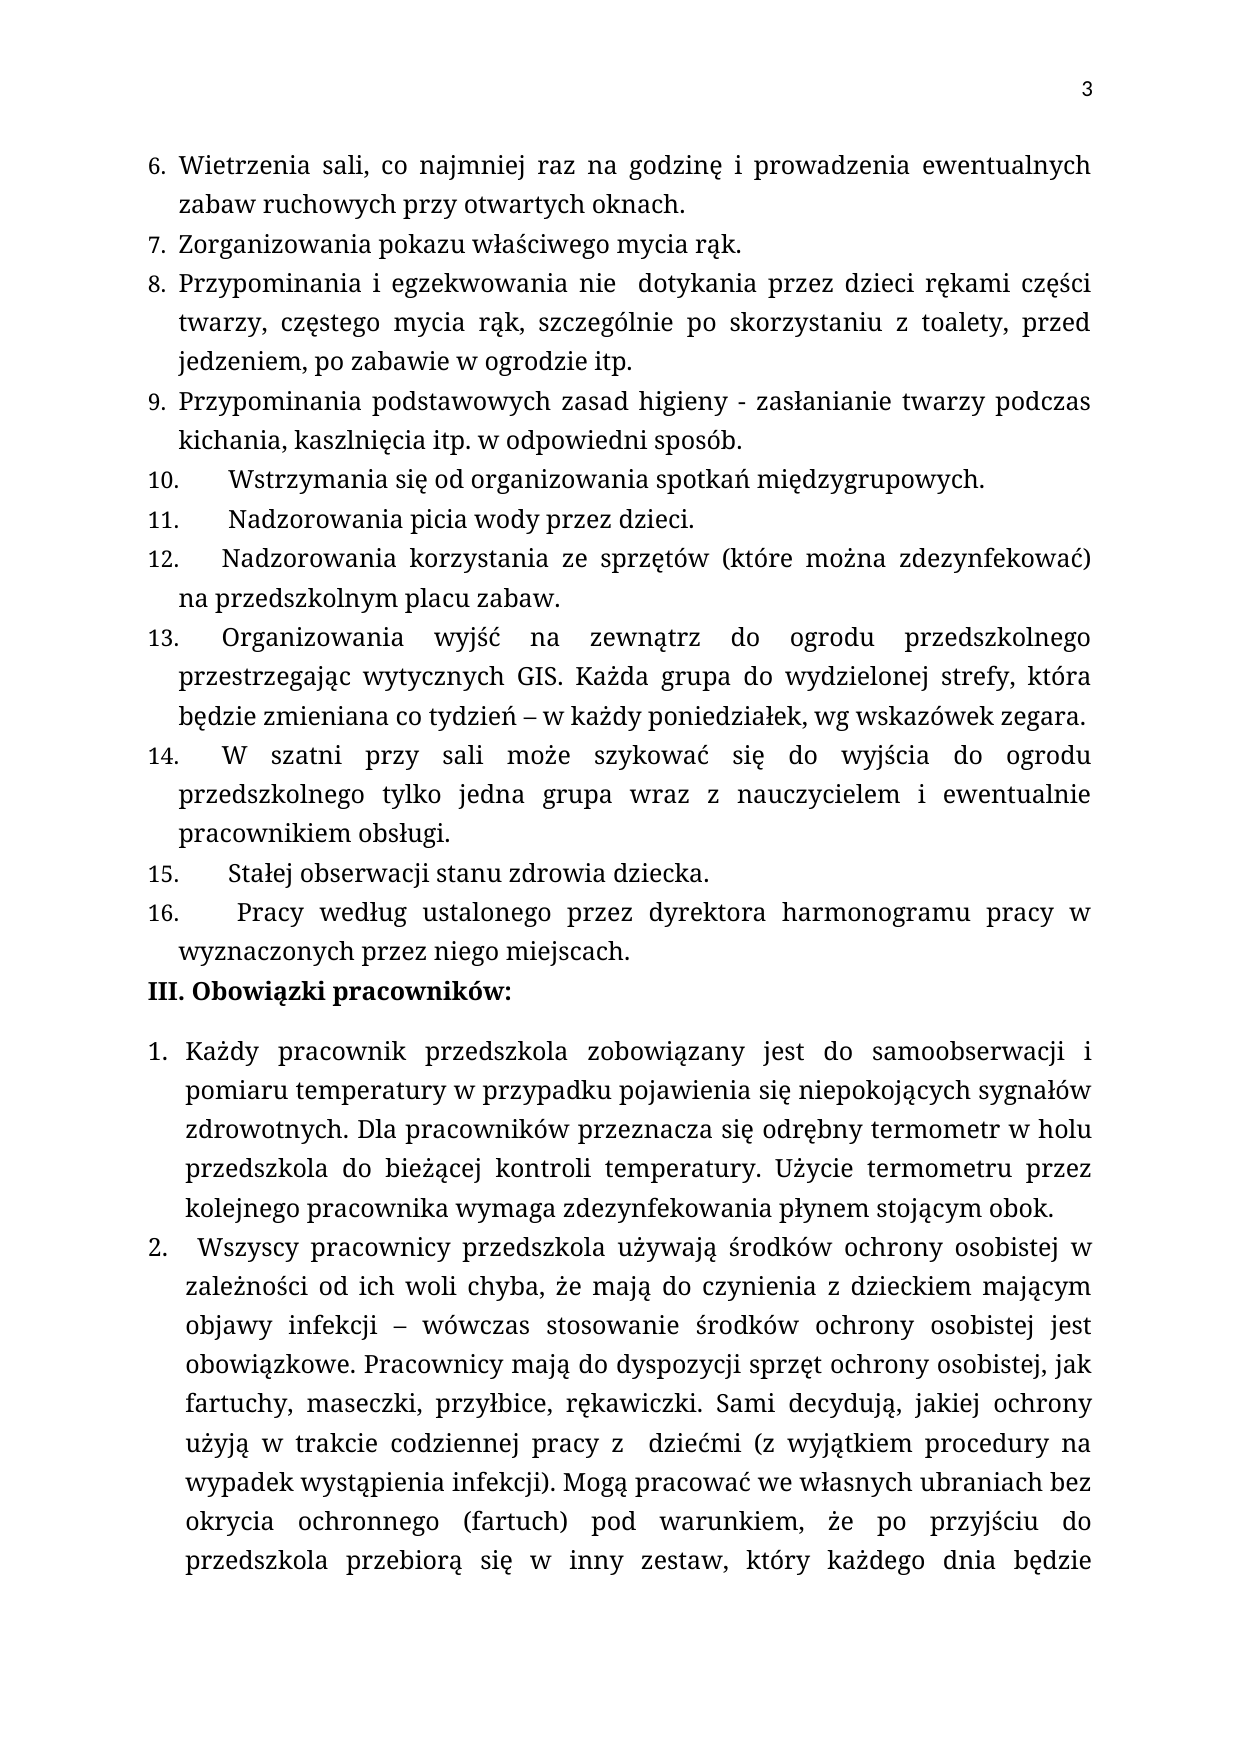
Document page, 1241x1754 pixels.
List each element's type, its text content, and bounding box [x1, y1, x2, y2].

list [148, 1229, 1093, 1577]
list Każdy pracownik przedszkola zobowiązany jest do samoobserwacji i pomiaru temperatury w przypadku pojawienia się niepokojących sygnałów zdrowotnych. Dla pracowników przeznacza się odrębny termometr w holu przedszkola do bieżącej kontroli temperatury. Użycie termometru przez kolejnego pracownika wymaga zdezynfekowania płynem stojącym obok. [148, 1033, 1093, 1224]
list W szatni przy sali może szykować się do wyjścia do ogrodu przedszkolnego tylko jedna grupa wraz z nauczycielem i ewentualnie pracownikiem obsługi. [148, 738, 1092, 850]
text III. Obowiązki pracowników: [148, 973, 1093, 1008]
list Przypominania podstawowych zasad higieny - zasłanianie twarzy podczas kichania, kaszlnięcia itp. w odpowiedni sposób. [148, 383, 1092, 457]
list Nadzorowania picia wody przez dzieci. [148, 502, 1092, 536]
list Zorganizowania pokazu właściwego mycia rąk. [148, 226, 1092, 260]
list Organizowania wyjść na zewnątrz do ogrodu przedszkolnego przestrzegając wytycznych GIS. Każda grupa do wydzielonej strefy, która będzie zmieniana co tydzień – w każdy poniedziałek, wg wskazówek zegara. [148, 620, 1092, 732]
list Stałej obserwacji stanu zdrowia dziecka. [148, 855, 1092, 889]
list Pracy według ustalonego przez dyrektora harmonogramu pracy w wyznaczonych przez niego miejscach. [148, 895, 1092, 968]
list Wstrzymania się od organizowania spotkań międzygrupowych. [148, 462, 1092, 496]
list Przypominania i egzekwowania nie dotykania przez dzieci rękami części twarzy, częstego mycia rąk, szczególnie po skorzystaniu z toalety, przed jedzeniem, po zabawie w ogrodzie itp. [148, 266, 1092, 378]
list Nadzorowania korzystania ze sprzętów (które można zdezynfekować) na przedszkolnym placu zabaw. [148, 541, 1092, 614]
list Wietrzenia sali, co najmniej raz na godzinę i prowadzenia ewentualnych zabaw ruchowych przy otwartych oknach. [148, 148, 1092, 221]
